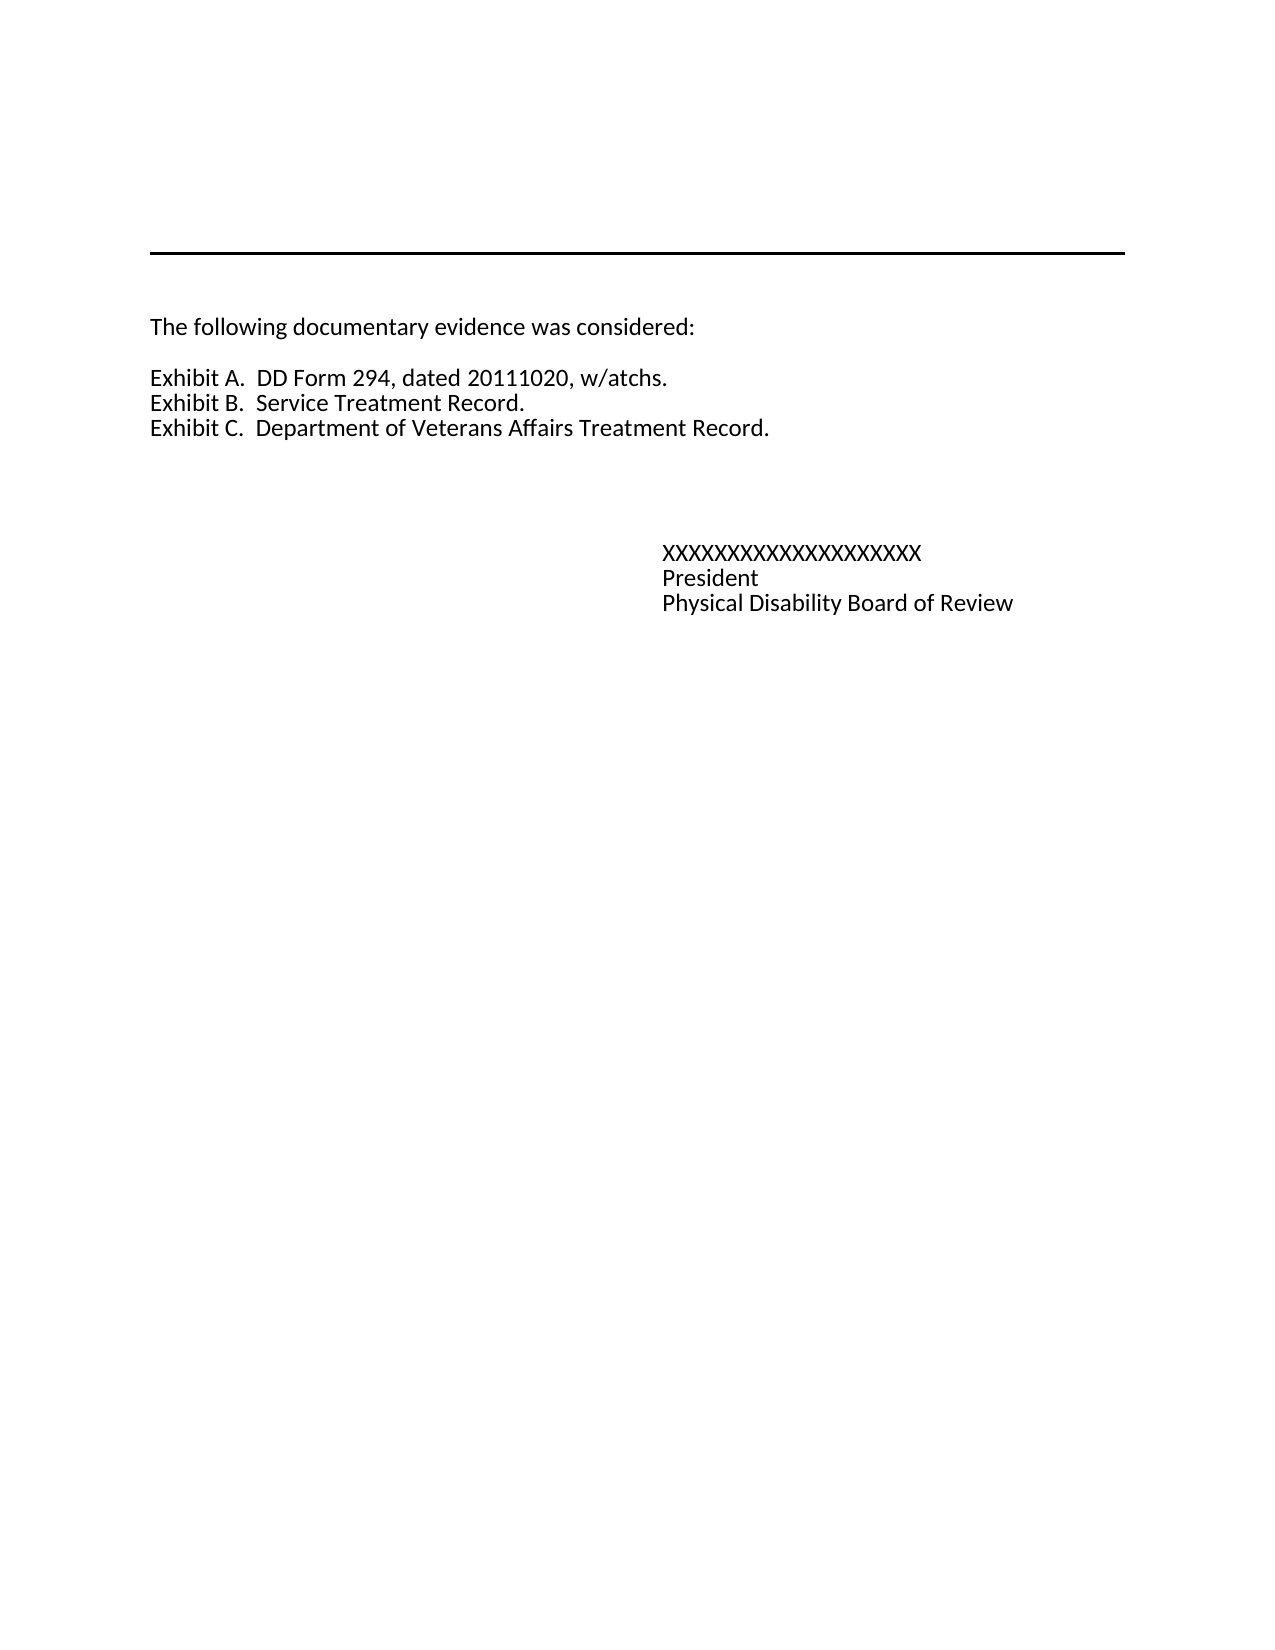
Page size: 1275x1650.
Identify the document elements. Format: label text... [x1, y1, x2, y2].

text Exhibit B. Service Treatment Record. [150, 391, 1125, 416]
text XXXXXXXXXXXXXXXXXXXX [150, 541, 1125, 566]
text Exhibit C. Department of Veterans Affairs Treatment Record. [150, 416, 1125, 441]
text The following documentary evidence was considered: [150, 311, 1125, 341]
text President [150, 566, 1125, 591]
text Exhibit A. DD Form 294, dated 20111020, w/atchs. [150, 366, 1125, 391]
text Physical Disability Board of Review [150, 591, 1125, 616]
